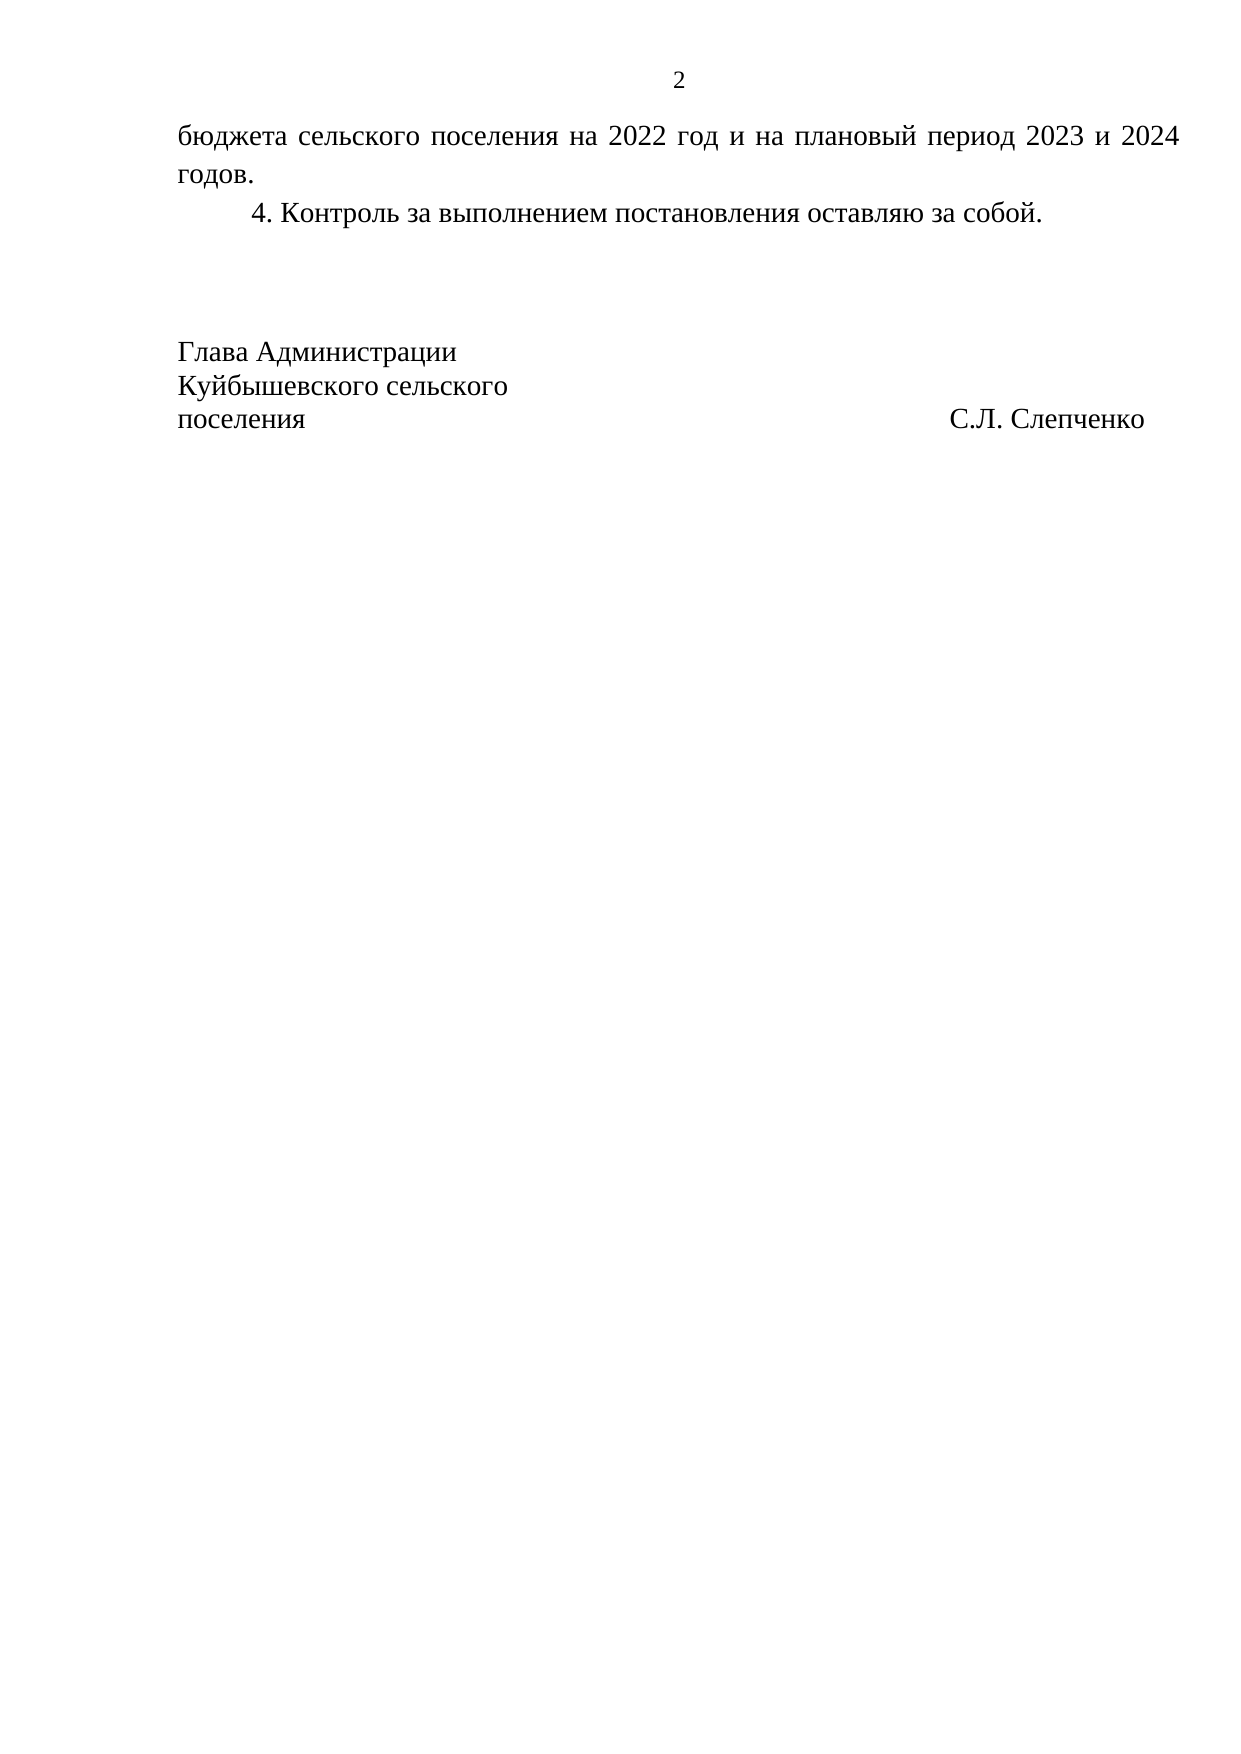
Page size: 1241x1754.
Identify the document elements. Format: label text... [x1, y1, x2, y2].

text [177, 118, 1181, 190]
text 4. Контроль за выполнением постановления оставляю за собой. [177, 195, 1181, 229]
text поселения С.Л. Слепченко [177, 401, 1181, 435]
text Глава Администрации [177, 334, 1181, 368]
text Куйбышевского сельского [177, 368, 1181, 401]
